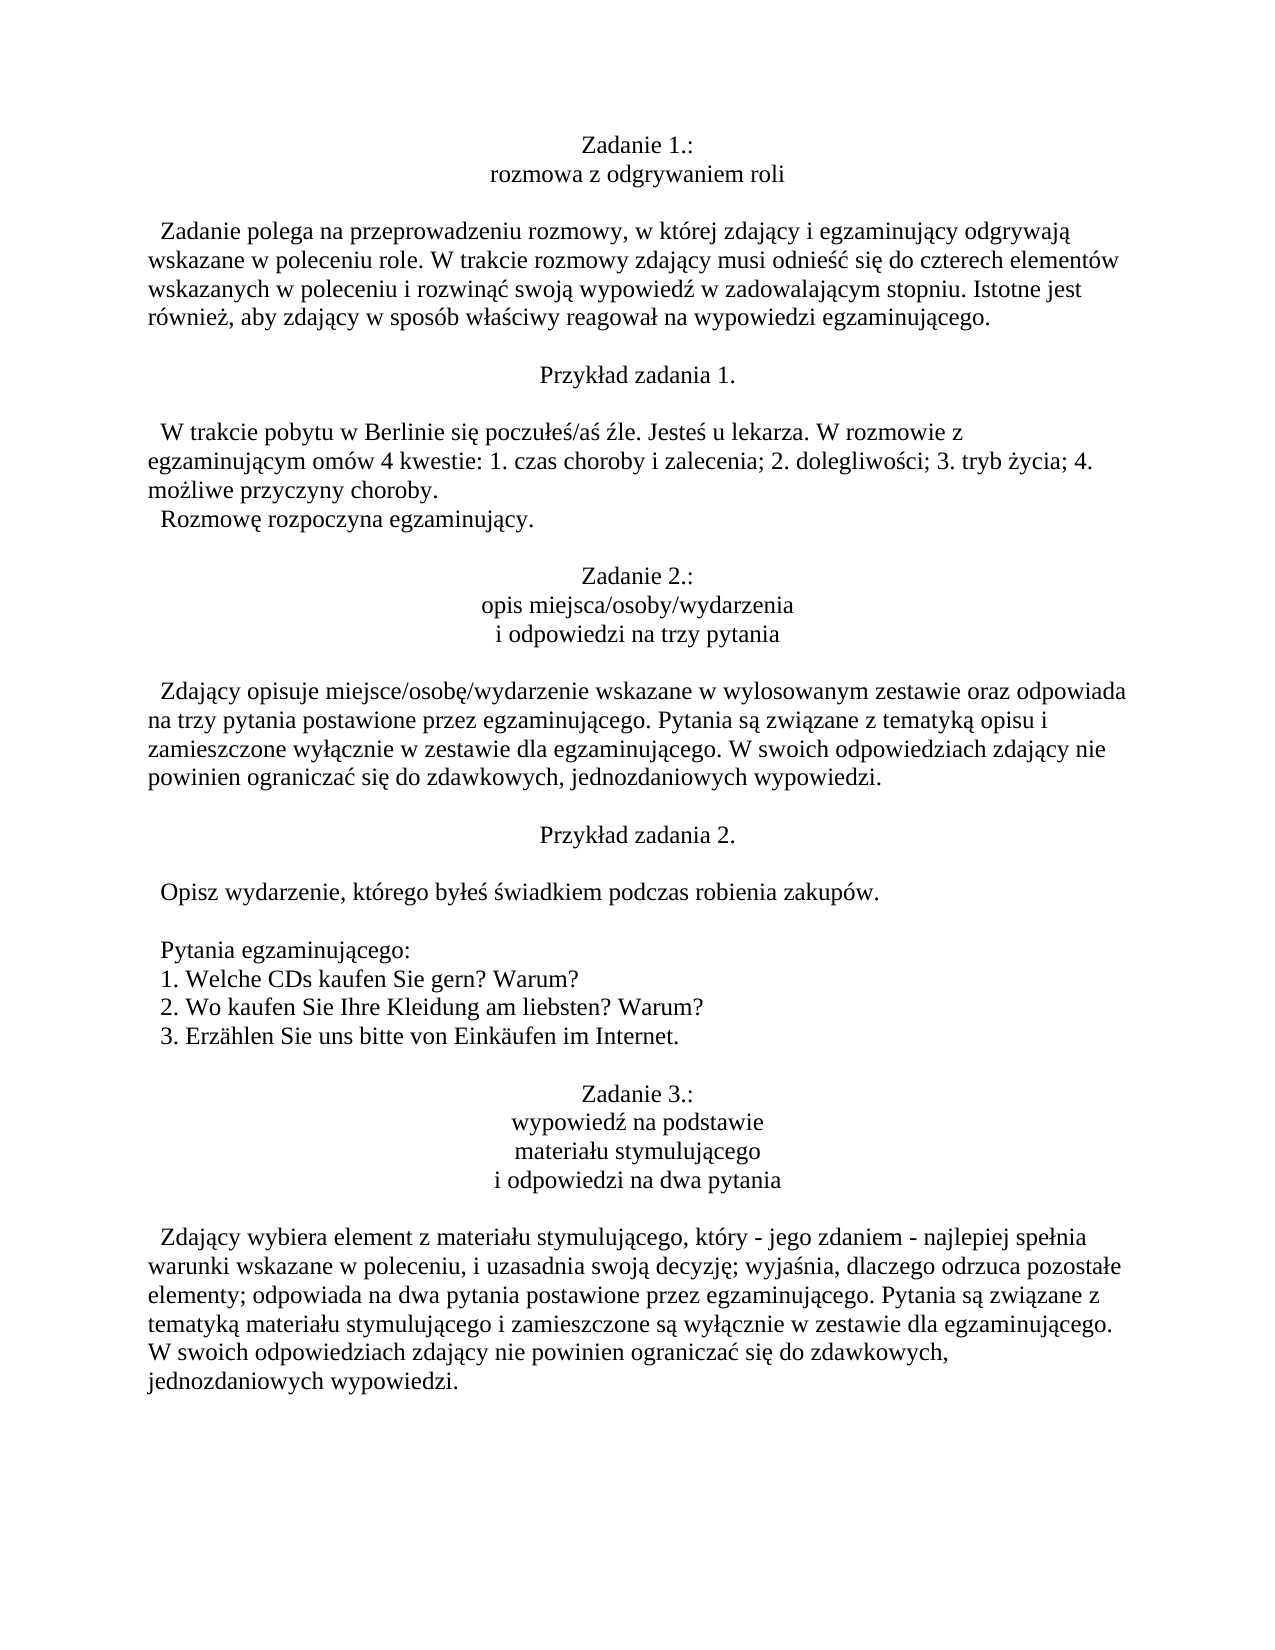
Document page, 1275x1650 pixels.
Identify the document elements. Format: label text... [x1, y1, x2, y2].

text Zadanie polega na przeprowadzeniu rozmowy, w której zdający i egzaminujący odgrywają wskazane w poleceniu role. W trakcie rozmowy zdający musi odnieść się do czterech elementów wskazanych w poleceniu i rozwinąć swoją wypowiedź w zadowalającym stopniu. Istotne jest również, aby zdający w sposób właściwy reagował na wypowiedzi egzaminującego. [148, 216, 1127, 331]
text opis miejsca/osoby/wydarzenia [148, 590, 1127, 619]
text rozmowa z odgrywaniem roli [148, 159, 1127, 187]
text Opisz wydarzenie, którego byłeś świadkiem podczas robienia zakupów. [148, 877, 1127, 906]
text Rozmowę rozpoczyna egzaminujący. [148, 504, 1127, 532]
text wypowiedź na podstawie [148, 1107, 1127, 1136]
text Zdający opisuje miejsce/osobę/wydarzenie wskazane w wylosowanym zestawie oraz odpowiada na trzy pytania postawione przez egzaminującego. Pytania są związane z tematyką opisu i zamieszczone wyłącznie w zestawie dla egzaminującego. W swoich odpowiedziach zdający nie powinien ograniczać się do zdawkowych, jednozdaniowych wypowiedzi. [148, 676, 1127, 791]
text Przykład zadania 1. [148, 360, 1127, 389]
text Zadanie 1.: [148, 130, 1127, 159]
text i odpowiedzi na trzy pytania [148, 619, 1127, 647]
text i odpowiedzi na dwa pytania [148, 1165, 1127, 1194]
text Przykład zadania 2. [148, 820, 1127, 849]
text Zadanie 3.: [148, 1079, 1127, 1107]
text materiału stymulującego [148, 1136, 1127, 1165]
text W trakcie pobytu w Berlinie się poczułeś/aś źle. Jesteś u lekarza. W rozmowie z egzaminującym omów 4 kwestie: 1. czas choroby i zalecenia; 2. dolegliwości; 3. tryb życia; 4. możliwe przyczyny choroby. [148, 417, 1127, 504]
text 1. Welche CDs kaufen Sie gern? Warum? [148, 964, 1127, 992]
text Zadanie 2.: [148, 561, 1127, 590]
text 3. Erzählen Sie uns bitte von Einkäufen im Internet. [148, 1021, 1127, 1050]
text 2. Wo kaufen Sie Ihre Kleidung am liebsten? Warum? [148, 992, 1127, 1021]
text Zdający wybiera element z materiału stymulującego, który - jego zdaniem - najlepiej spełnia warunki wskazane w poleceniu, i uzasadnia swoją decyzję; wyjaśnia, dlaczego odrzuca pozostałe elementy; odpowiada na dwa pytania postawione przez egzaminującego. Pytania są związane z tematyką materiału stymulującego i zamieszczone są wyłącznie w zestawie dla egzaminującego. W swoich odpowiedziach zdający nie powinien ograniczać się do zdawkowych, jednozdaniowych wypowiedzi. [148, 1222, 1127, 1395]
text Pytania egzaminującego: [148, 935, 1127, 964]
